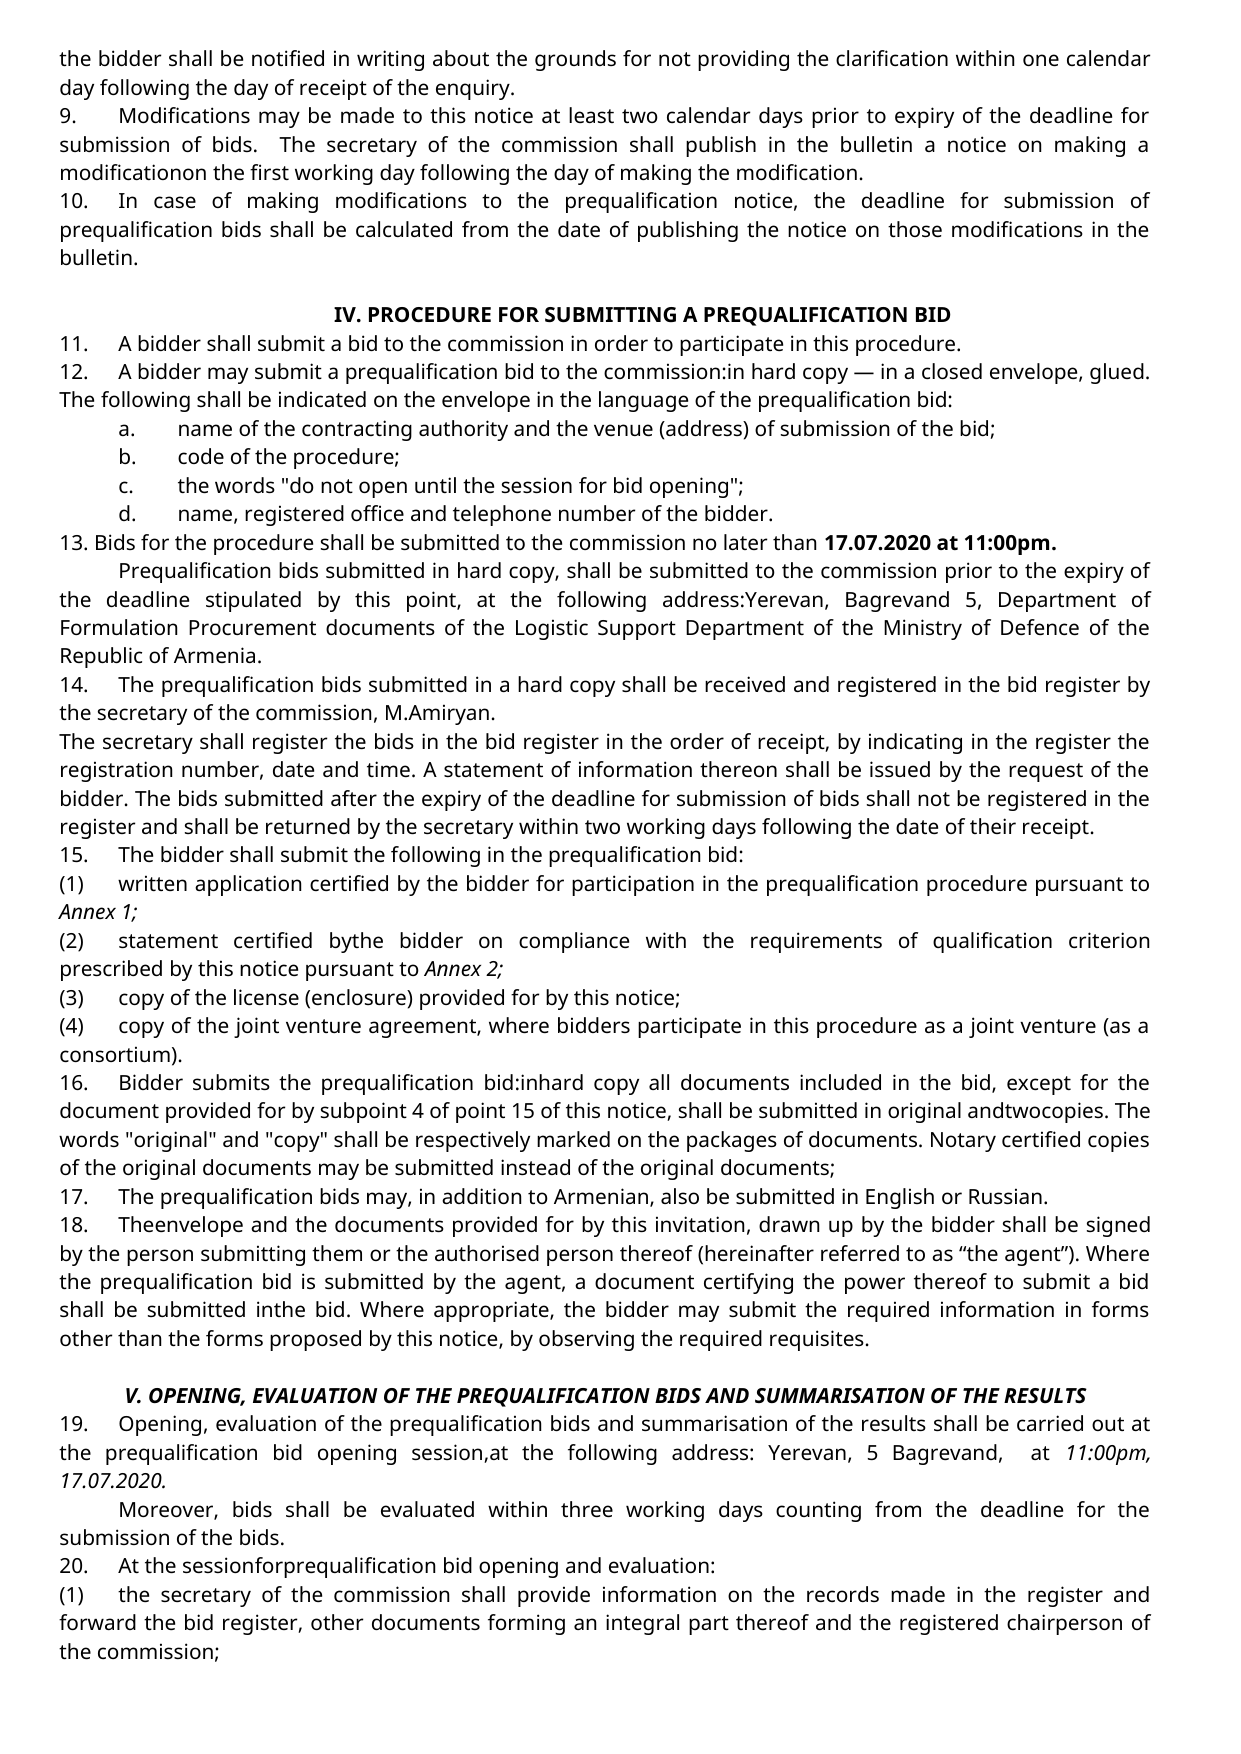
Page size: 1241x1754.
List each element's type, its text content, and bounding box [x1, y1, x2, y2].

text 12. A bidder may submit a prequalification bid to the commission:in hard copy — in a closed envelope, glued. The following shall be indicated on the envelope in the language of the prequalification bid: [59, 357, 1152, 414]
text Prequalification bids submitted in hard copy, shall be submitted to the commission prior to the expiry of the deadline stipulated by this point, at the following address:Yerevan, Bagrevand 5, Department of Formulation Procurement documents of the Logistic Support Department of the Ministry of Defence of the Republic of Armenia. [59, 556, 1152, 670]
text a. name of the contracting authority and the venue (address) of submission of the bid; [118, 414, 1152, 442]
text 20. At the sessionforprequalification bid opening and evaluation: [59, 1552, 1152, 1580]
text (1) the secretary of the commission shall provide information on the records made in the register and forward the bid register, other documents forming an integral part thereof and the registered chairperson of the commission; [59, 1580, 1152, 1665]
text 10. In case of making modifications to the prequalification notice, the deadline for submission of prequalification bids shall be calculated from the date of publishing the notice on those modifications in the bulletin. [59, 187, 1152, 272]
text (4) copy of the joint venture agreement, where bidders participate in this procedure as a joint venture (as a consortium). [59, 1011, 1152, 1068]
text 14. The prequalification bids submitted in a hard copy shall be received and registered in the bid register by the secretary of the commission, M.Amiryan. [59, 670, 1152, 727]
text 9. Modifications may be made to this notice at least two calendar days prior to expiry of the deadline for submission of bids. The secretary of the commission shall publish in the bulletin a notice on making a modificationon the first working day following the day of making the modification. [59, 101, 1152, 187]
text V. OPENING, EVALUATION OF THE PREQUALIFICATION BIDS AND SUMMARISATION OF THE RESULTS [59, 1381, 1152, 1409]
text 16. Bidder submits the prequalification bid:inhard copy all documents included in the bid, except for the document provided for by subpoint 4 of point 15 of this notice, shall be submitted in original andtwocopies. The words "original" and "copy" shall be respectively marked on the packages of documents. Notary certified copies of the original documents may be submitted instead of the original documents; [59, 1068, 1152, 1182]
text d. name, registered office and telephone number of the bidder. [118, 499, 1152, 528]
text (3) copy of the license (enclosure) provided for by this notice; [59, 983, 1152, 1011]
text 13. Bids for the procedure shall be submitted to the commission no later than 17.07.2020 at 11:00pm. [59, 528, 1152, 556]
text 19. Opening, evaluation of the prequalification bids and summarisation of the results shall be carried out at the prequalification bid opening session,at the following address: Yerevan, 5 Bagrevand, at 11:00pm, 17.07.2020. [59, 1409, 1152, 1495]
text (2) statement certified bythe bidder on compliance with the requirements of qualification criterion prescribed by this notice pursuant to Annex 2; [59, 926, 1152, 983]
text Moreover, bids shall be evaluated within three working days counting from the deadline for the submission of the bids. [59, 1495, 1152, 1552]
text b. code of the procedure; [118, 442, 1152, 471]
text (1) written application certified by the bidder for participation in the prequalification procedure pursuant to Annex 1; [59, 869, 1152, 926]
text c. the words "do not open until the session for bid opening"; [118, 471, 1152, 499]
text 17. The prequalification bids may, in addition to Armenian, also be submitted in English or Russian. [59, 1182, 1152, 1210]
text The secretary shall register the bids in the bid register in the order of receipt, by indicating in the register the registration number, date and time. A statement of information thereon shall be issued by the request of the bidder. The bids submitted after the expiry of the deadline for submission of bids shall not be registered in the register and shall be returned by the secretary within two working days following the date of their receipt. [59, 727, 1152, 841]
text 11. A bidder shall submit a bid to the commission in order to participate in this procedure. [59, 329, 1152, 357]
text 18. Theenvelope and the documents provided for by this invitation, drawn up by the bidder shall be signed by the person submitting them or the authorised person thereof (hereinafter referred to as “the agent”). Where the prequalification bid is submitted by the agent, a document certifying the power thereof to submit a bid shall be submitted inthe bid. Where appropriate, the bidder may submit the required information in forms other than the forms proposed by this notice, by observing the required requisites. [59, 1210, 1152, 1352]
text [59, 44, 1152, 101]
text 15. The bidder shall submit the following in the prequalification bid: [59, 841, 1152, 869]
text IV. PROCEDURE FOR SUBMITTING A PREQUALIFICATION BID [59, 300, 1152, 329]
